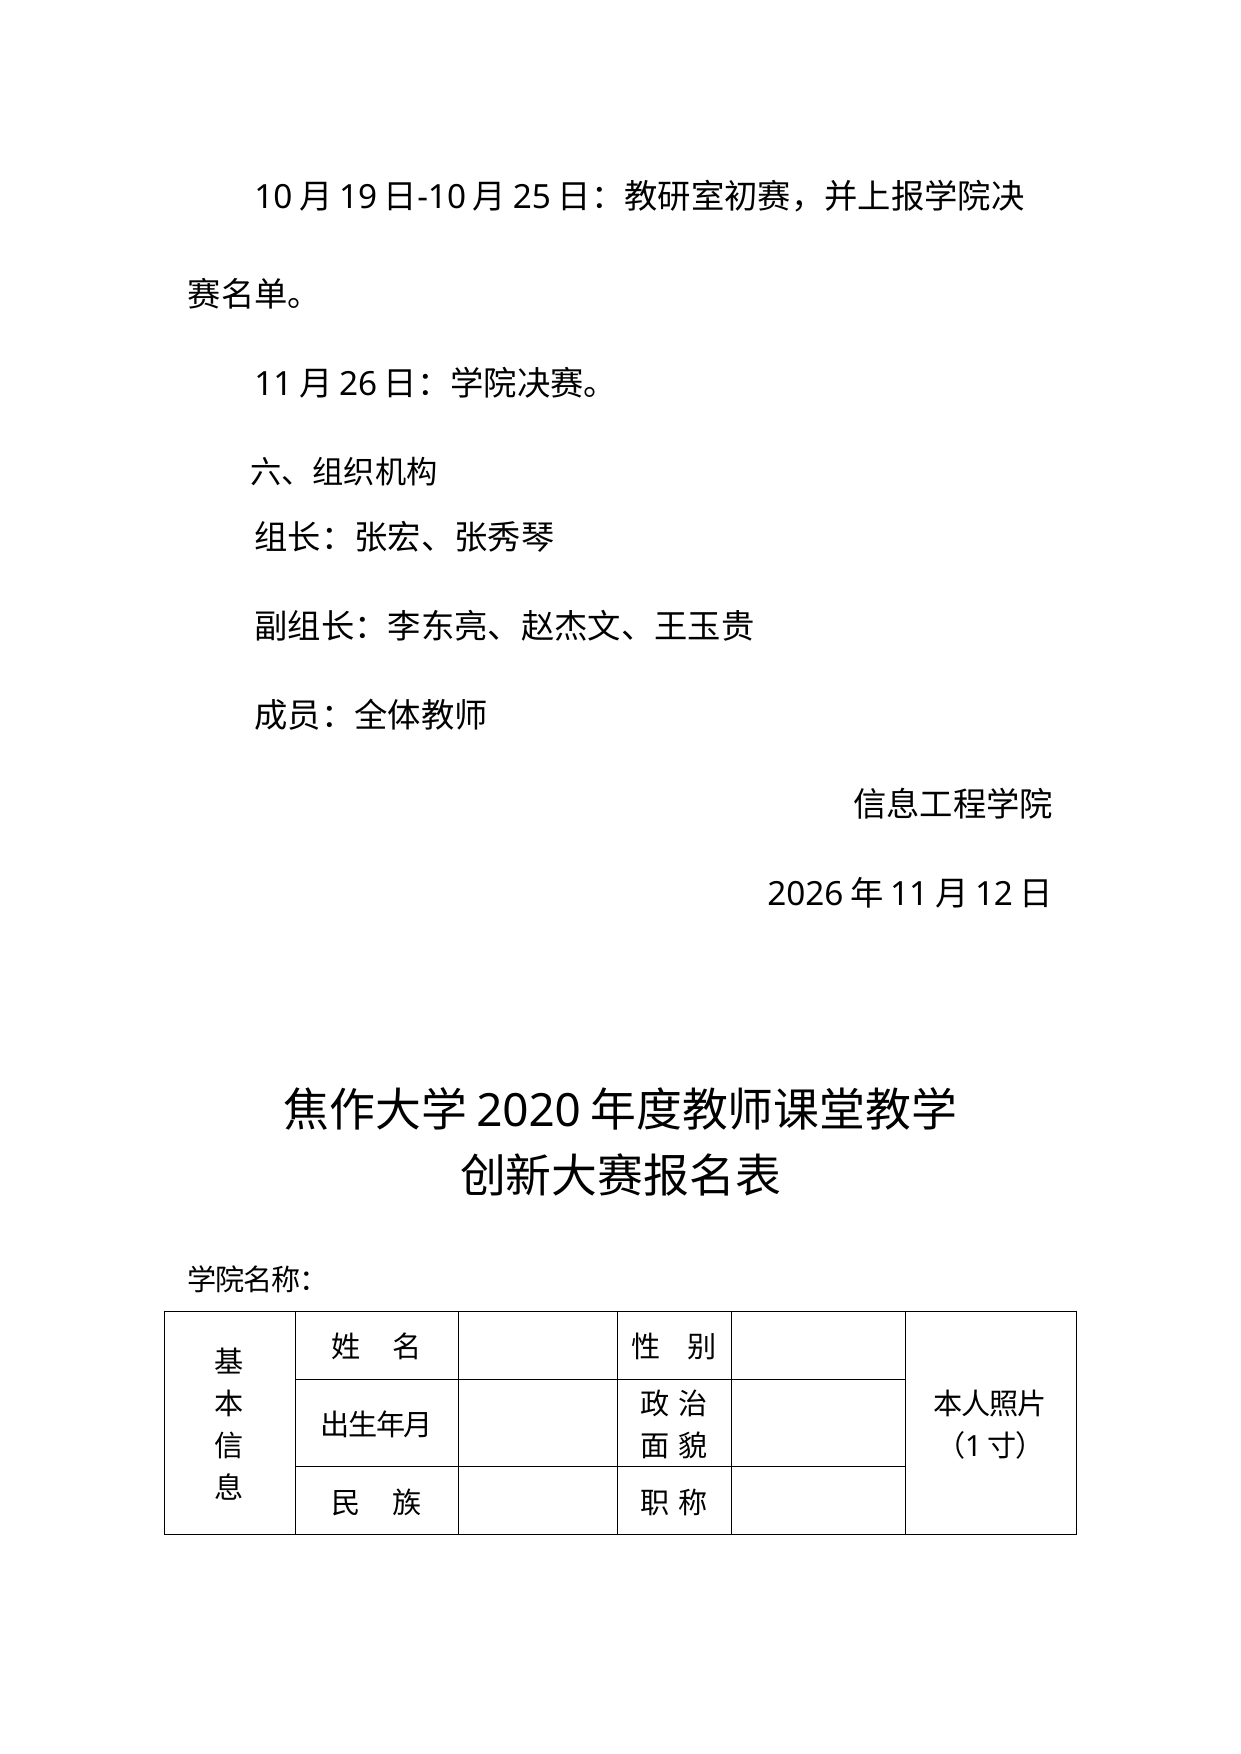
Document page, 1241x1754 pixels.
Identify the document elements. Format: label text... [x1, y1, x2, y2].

text 六、组织机构 [187, 438, 1053, 503]
text 组长：张宏、张秀琴 [187, 503, 1053, 568]
table_cell 政 治 面 貌 [618, 1380, 731, 1466]
text 成员：全体教师 [187, 681, 1053, 746]
table_header 基 本 信 息 [165, 1312, 295, 1534]
text 焦作大学2020年度教师课堂教学 [187, 1073, 1053, 1139]
table_header [459, 1312, 617, 1379]
table_cell 职 称 [618, 1467, 731, 1534]
table_cell [732, 1380, 905, 1466]
table_cell 民 族 [296, 1467, 458, 1534]
text 2020年10月16日 [187, 859, 1053, 924]
table_cell 出生年月 [296, 1380, 458, 1466]
table_header 性 别 [618, 1312, 731, 1379]
table_header [732, 1312, 905, 1379]
text 11月26日：学院决赛。 [187, 348, 1053, 413]
text 信息工程学院 [187, 770, 1053, 835]
text 学院名称： [187, 1246, 1053, 1311]
table_header 姓 名 [296, 1312, 458, 1379]
text 创新大赛报名表 [187, 1139, 1053, 1206]
table_header 本人照片 （1寸） [906, 1312, 1076, 1534]
text 副组长：李东亮、赵杰文、王玉贵 [187, 592, 1053, 657]
table_cell [459, 1380, 617, 1466]
text 10月19日-10月25日：教研室初赛，并上报学院决赛名单。 [187, 162, 1053, 324]
table_cell [732, 1467, 905, 1534]
table_cell [459, 1467, 617, 1534]
